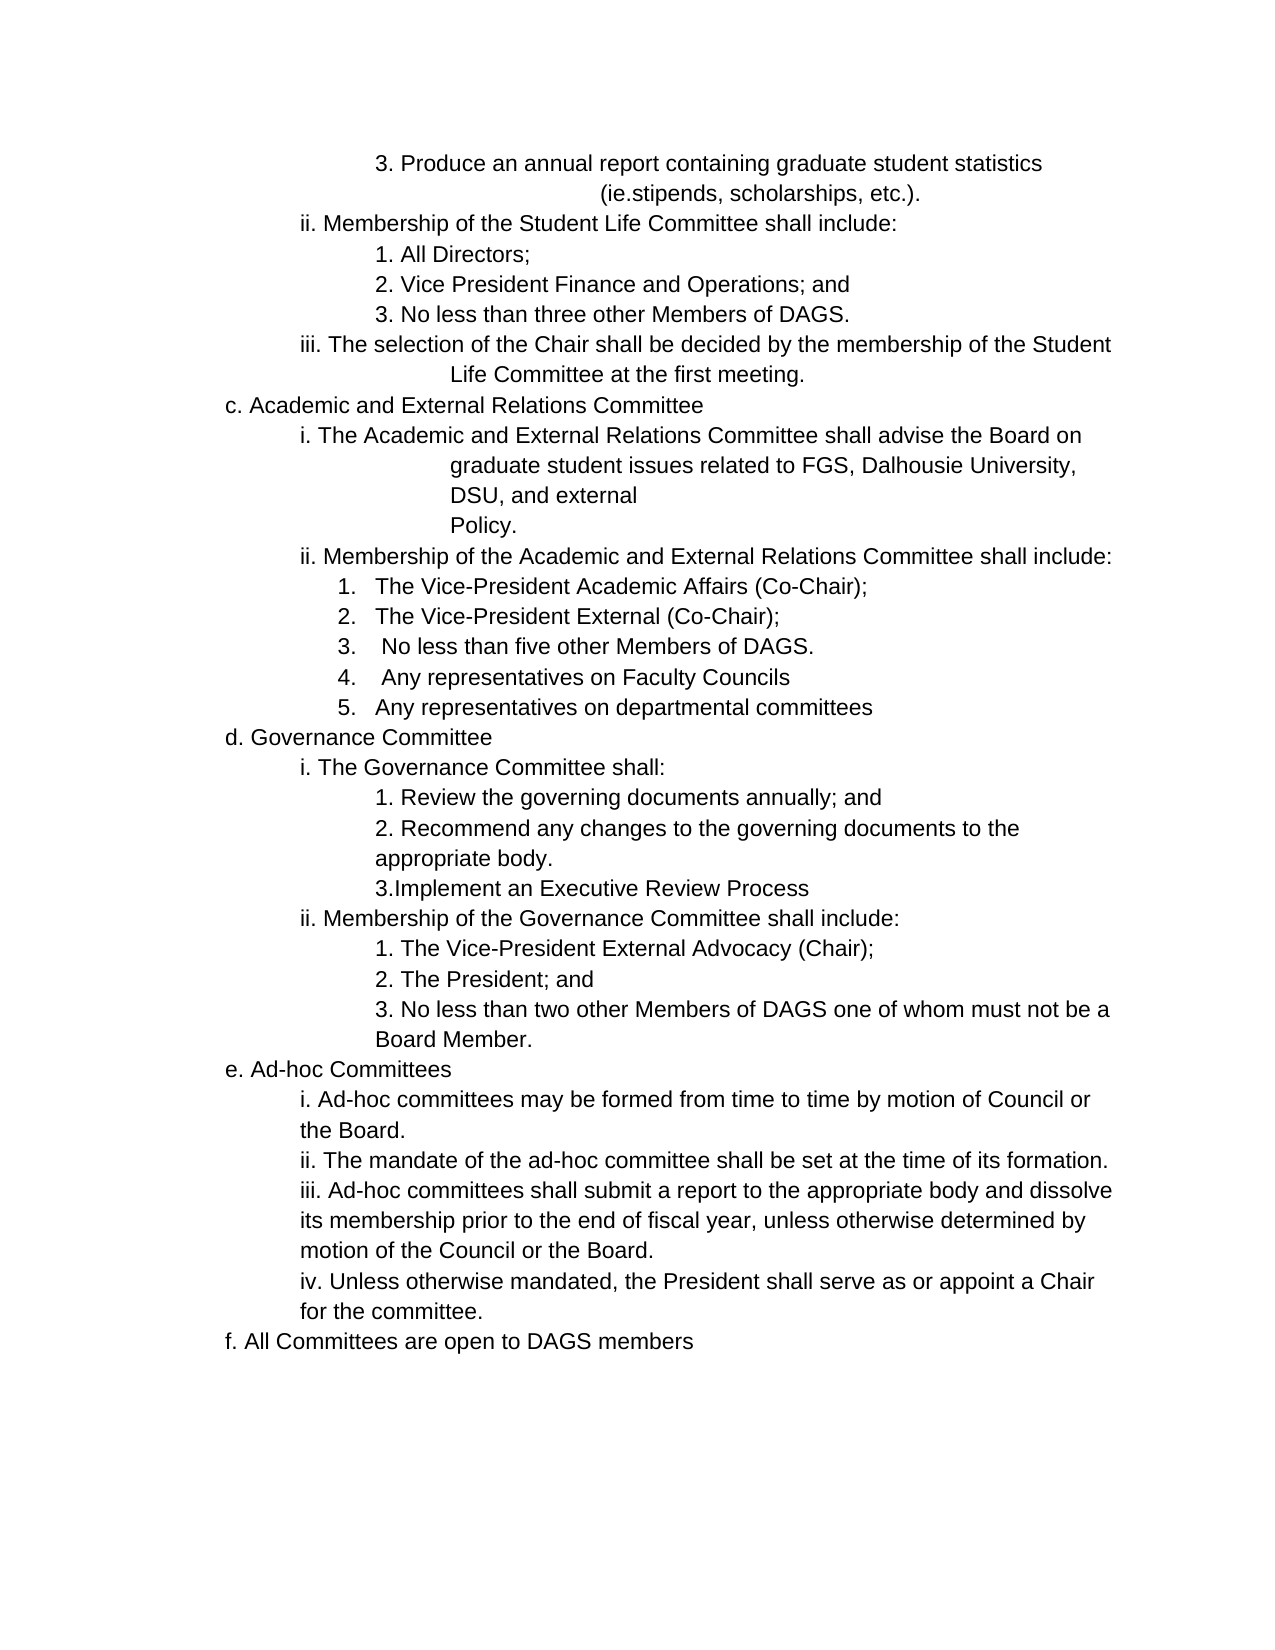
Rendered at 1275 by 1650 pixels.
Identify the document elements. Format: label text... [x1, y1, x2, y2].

text d. Governance Committee [150, 724, 1125, 750]
text i. The Governance Committee shall: [225, 754, 1125, 781]
text 3.Implement an Executive Review Process ii. Membership of the Governance Committee shall include: 1. The Vice-President External Advocacy (Chair); 2. The President; and 3. No less than two other Members of DAGS one of whom must not be a Board Member. [300, 875, 1125, 1052]
text 3. Produce an annual report containing graduate student statistics (ie.stipends, scholarships, etc.). [375, 150, 1125, 207]
text its membership prior to the end of fiscal year, unless otherwise determined by [225, 1207, 1125, 1234]
list No less than five other Members of DAGS. [337, 633, 1125, 660]
list The Vice-President Academic Affairs (Co-Chair); [337, 573, 1125, 599]
text i. The Academic and External Relations Committee shall advise the Board on graduate student issues related to FGS, Dalhousie University, DSU, and external Policy. [300, 422, 1125, 539]
text 2. Recommend any changes to the governing documents to the [300, 814, 1125, 841]
text iv. Unless otherwise mandated, the President shall serve as or appoint a Chair for the committee. [300, 1268, 1125, 1324]
text motion of the Council or the Board. [225, 1237, 1125, 1264]
list The Vice-President External (Co-Chair); [337, 603, 1125, 629]
text i. Ad-hoc committees may be formed from time to time by motion of Council or [225, 1086, 1125, 1113]
text 2. Vice President Finance and Operations; and [300, 271, 1125, 297]
text the Board. [225, 1117, 1125, 1143]
text iii. The selection of the Chair shall be decided by the membership of the Student Life Committee at the first meeting. [300, 331, 1125, 388]
list Any representatives on departmental committees [337, 694, 1125, 720]
text 3. No less than three other Members of DAGS. [300, 301, 1125, 327]
text 1. Review the governing documents annually; and [300, 784, 1125, 811]
text f. All Committees are open to DAGS members [150, 1328, 1125, 1354]
text ii. Membership of the Student Life Committee shall include: [300, 210, 1125, 237]
text e. Ad-hoc Committees [150, 1056, 1125, 1083]
text c. Academic and External Relations Committee [150, 392, 1125, 418]
text appropriate body. [300, 845, 1125, 871]
text 1. All Directors; [300, 241, 1125, 267]
text ii. The mandate of the ad-hoc committee shall be set at the time of its formation. [225, 1147, 1125, 1173]
list Any representatives on Faculty Councils [337, 663, 1125, 690]
text ii. Membership of the Academic and External Relations Committee shall include: [300, 543, 1125, 569]
text iii. Ad-hoc committees shall submit a report to the appropriate body and dissolve [225, 1177, 1125, 1203]
